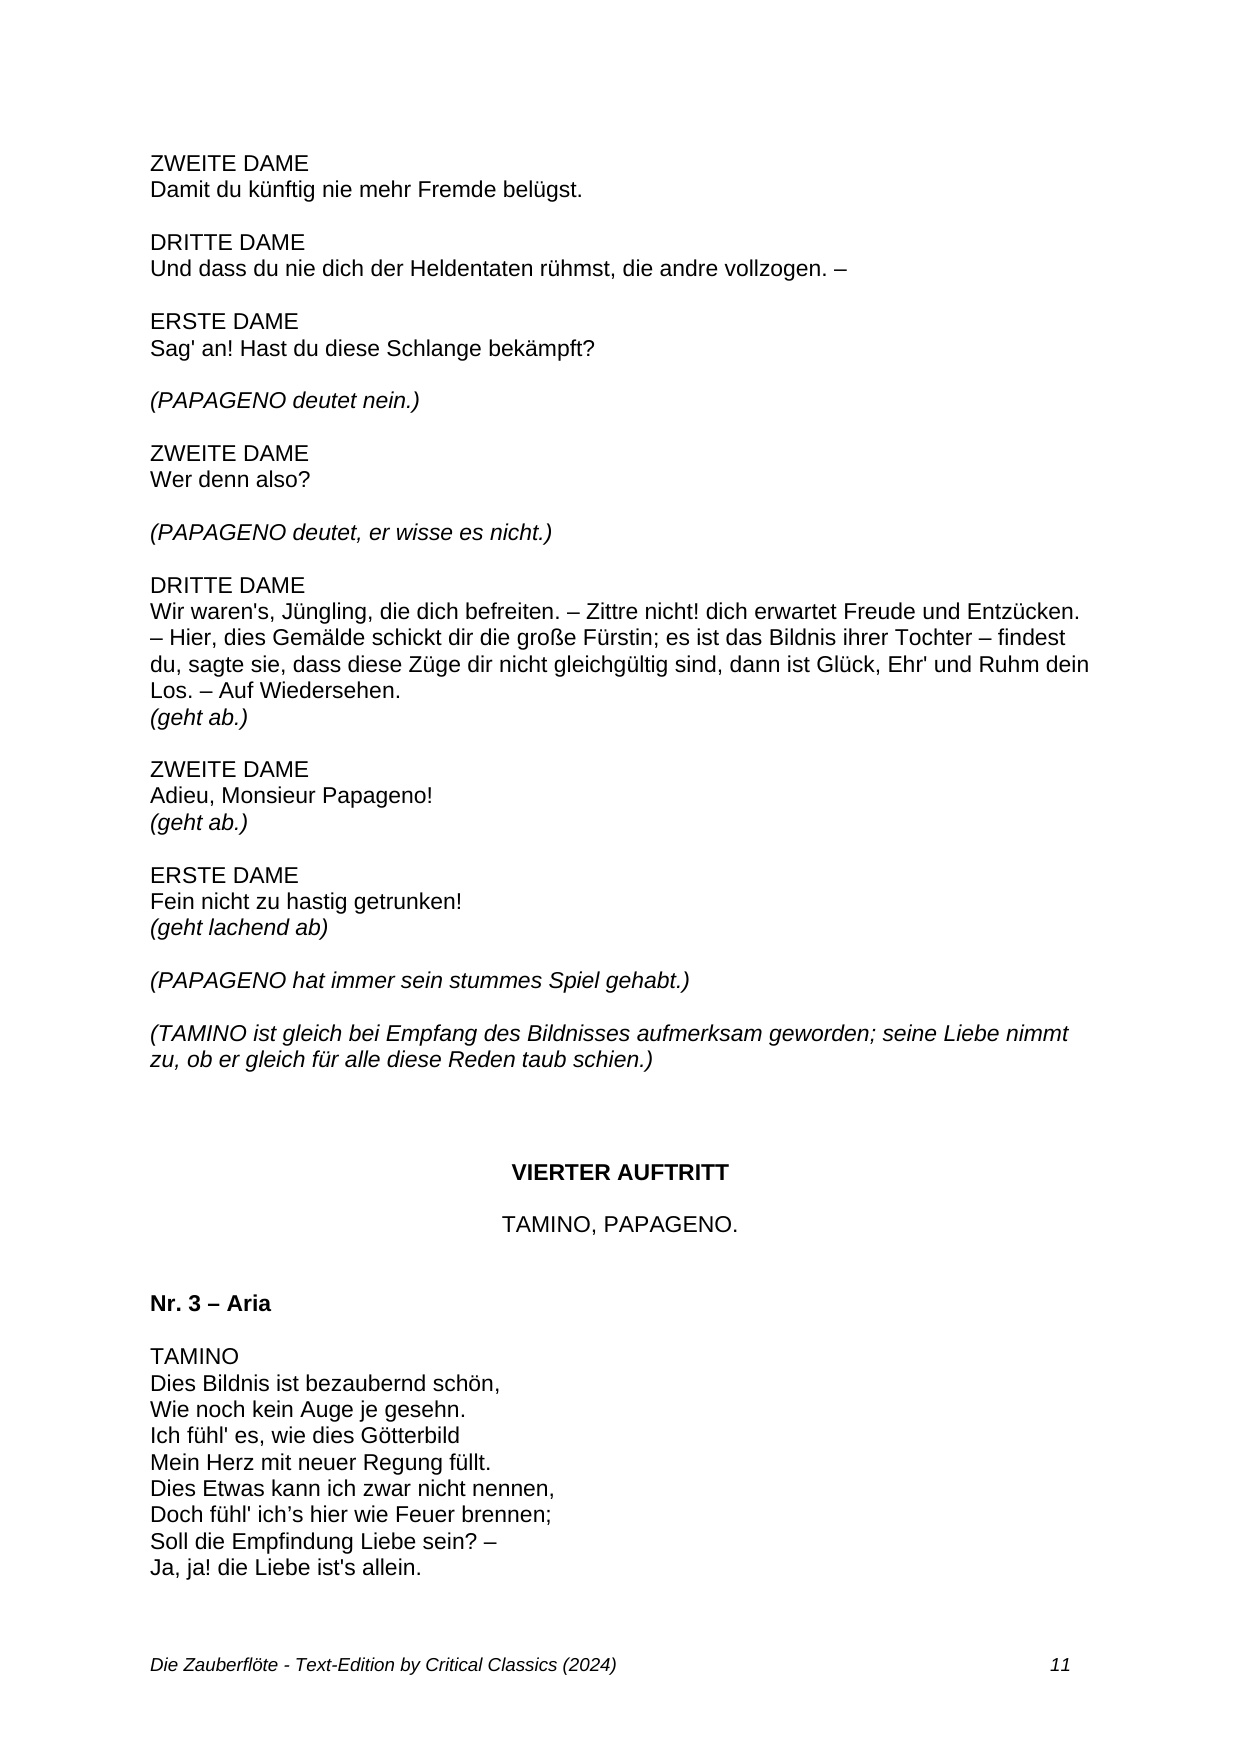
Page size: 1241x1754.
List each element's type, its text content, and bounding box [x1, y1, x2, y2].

text TAMINO, PAPAGENO. [150, 1211, 1090, 1264]
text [150, 1264, 1090, 1580]
text VIERTER AUFTRITT [150, 1159, 1090, 1211]
text ZWEITE DAME Damit du künftig nie mehr Fremde belügst. DRITTE DAME Und dass du nie dich der Heldentaten rühmst, die andre vollzogen. – ERSTE DAME Sag' an! Hast du diese Schlange bekämpft? (PAPAGENO deutet nein.) ZWEITE DAME Wer denn also? (PAPAGENO deutet, er wisse es nicht.) DRITTE DAME Wir waren's, Jüngling, die dich befreiten. – Zittre nicht! dich erwartet Freude und Entzücken. – Hier, dies Gemälde schickt dir die große Fürstin; es ist das Bildnis ihrer Tochter – findest du, sagte sie, dass diese Züge dir nicht gleichgültig sind, dann ist Glück, Ehr' und Ruhm dein Los. – Auf Wiedersehen. (geht ab.) ZWEITE DAME Adieu, Monsieur Papageno! (geht ab.) ERSTE DAME Fein nicht zu hastig getrunken! (geht lachend ab) (PAPAGENO hat immer sein stummes Spiel gehabt.) (TAMINO ist gleich bei Empfang des Bildnisses aufmerksam geworden; seine Liebe nimmt zu, ob er gleich für alle diese Reden taub schien.) [150, 150, 1090, 1072]
